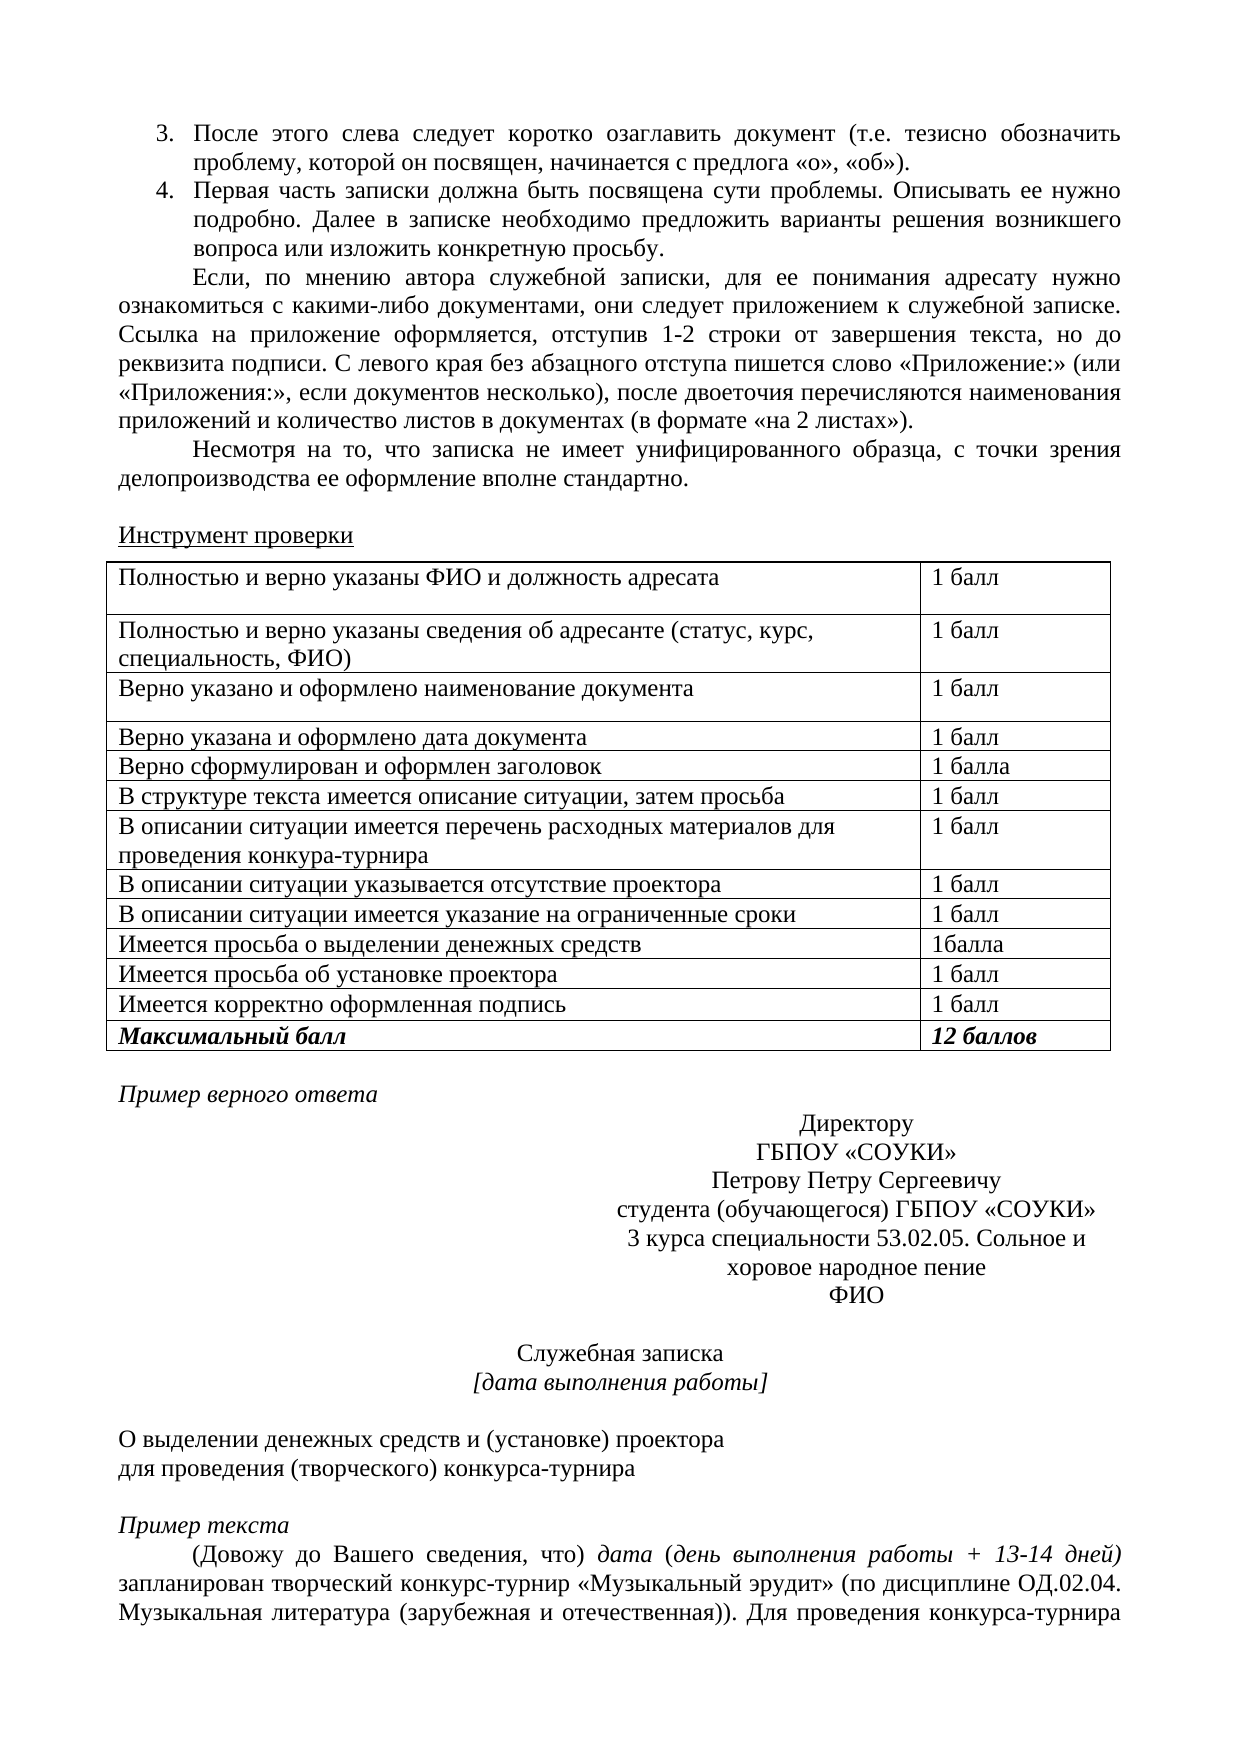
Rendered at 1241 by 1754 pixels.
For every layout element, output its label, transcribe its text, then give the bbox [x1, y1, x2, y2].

text ФИО [591, 1281, 1122, 1309]
table_cell 12 баллов [921, 1021, 1110, 1049]
text [дата выполнения работы] [118, 1367, 1122, 1396]
text Директору [591, 1108, 1122, 1137]
text Если, по мнению автора служебной записки, для ее понимания адресату нужно ознакомиться с какими-либо документами, они следует приложением к служебной записке. Ссылка на приложение оформляется, отступив 1-2 строки от завершения текста, но до реквизита подписи. С левого края без абзацного отступа пишется слово «Приложение:» (или «Приложения:», если документов несколько), после двоеточия перечисляются наименования приложений и количество листов в документах (в формате «на 2 листах»). [118, 262, 1122, 434]
table_cell В описании ситуации имеется перечень расходных материалов для проведения конкура-турнира [107, 811, 920, 868]
text для проведения (творческого) конкурса-турнира [118, 1453, 1122, 1482]
table_cell Имеется корректно оформленная подпись [107, 989, 920, 1020]
table_cell 1 балл [921, 899, 1110, 928]
table_cell В структуре текста имеется описание ситуации, затем просьба [107, 781, 920, 810]
text Петрову Петру Сергеевичу [591, 1166, 1122, 1194]
list Первая часть записки должна быть посвящена сути проблемы. Описывать ее нужно подробно. Далее в записке необходимо предложить варианты решения возникшего вопроса или изложить конкретную просьбу. [156, 176, 1122, 262]
table_header Полностью и верно указаны ФИО и должность адресата [107, 563, 920, 614]
table_cell Имеется просьба о выделении денежных средств [107, 929, 920, 958]
table_cell Верно указана и оформлено дата документа [107, 722, 920, 750]
text Пример текста [118, 1511, 1122, 1539]
table_header 1 балл [921, 563, 1110, 614]
table_cell 1 балл [921, 989, 1110, 1020]
table_cell Полностью и верно указаны сведения об адресанте (статус, курс, специальность, ФИО) [107, 615, 920, 672]
table_cell 1балла [921, 929, 1110, 958]
table_cell В описании ситуации имеется указание на ограниченные сроки [107, 899, 920, 928]
table_cell 1 балл [921, 959, 1110, 988]
table_cell 1 балла [921, 751, 1110, 780]
text Инструмент проверки [118, 521, 1122, 549]
table_cell 1 балл [921, 870, 1110, 898]
table_cell 1 балл [921, 811, 1110, 868]
table_cell 1 балл [921, 615, 1110, 672]
table_cell Верно сформулирован и оформлен заголовок [107, 751, 920, 780]
text студента (обучающегося) ГБПОУ «СОУКИ» [591, 1194, 1122, 1223]
table_cell 1 балл [921, 722, 1110, 750]
table_cell 1 балл [921, 673, 1110, 721]
text 3 курса специальности 53.02.05. Сольное и хоровое народное пение [591, 1223, 1122, 1281]
text Несмотря на то, что записка не имеет унифицированного образца, с точки зрения делопроизводства ее оформление вполне стандартно. [118, 434, 1122, 492]
list После этого слева следует коротко озаглавить документ (т.е. тезисно обозначить проблему, которой он посвящен, начинается с предлога «о», «об»). [156, 118, 1122, 176]
text ГБПОУ «СОУКИ» [591, 1137, 1122, 1166]
text Пример верного ответа [118, 1079, 1122, 1108]
table_cell Верно указано и оформлено наименование документа [107, 673, 920, 721]
table_cell В описании ситуации указывается отсутствие проектора [107, 870, 920, 898]
table_cell Максимальный балл [107, 1021, 920, 1049]
text Служебная записка [118, 1338, 1122, 1367]
text О выделении денежных средств и (установке) проектора [118, 1424, 1122, 1453]
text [118, 1539, 1122, 1626]
table_cell Имеется просьба об установке проектора [107, 959, 920, 988]
table_cell 1 балл [921, 781, 1110, 810]
